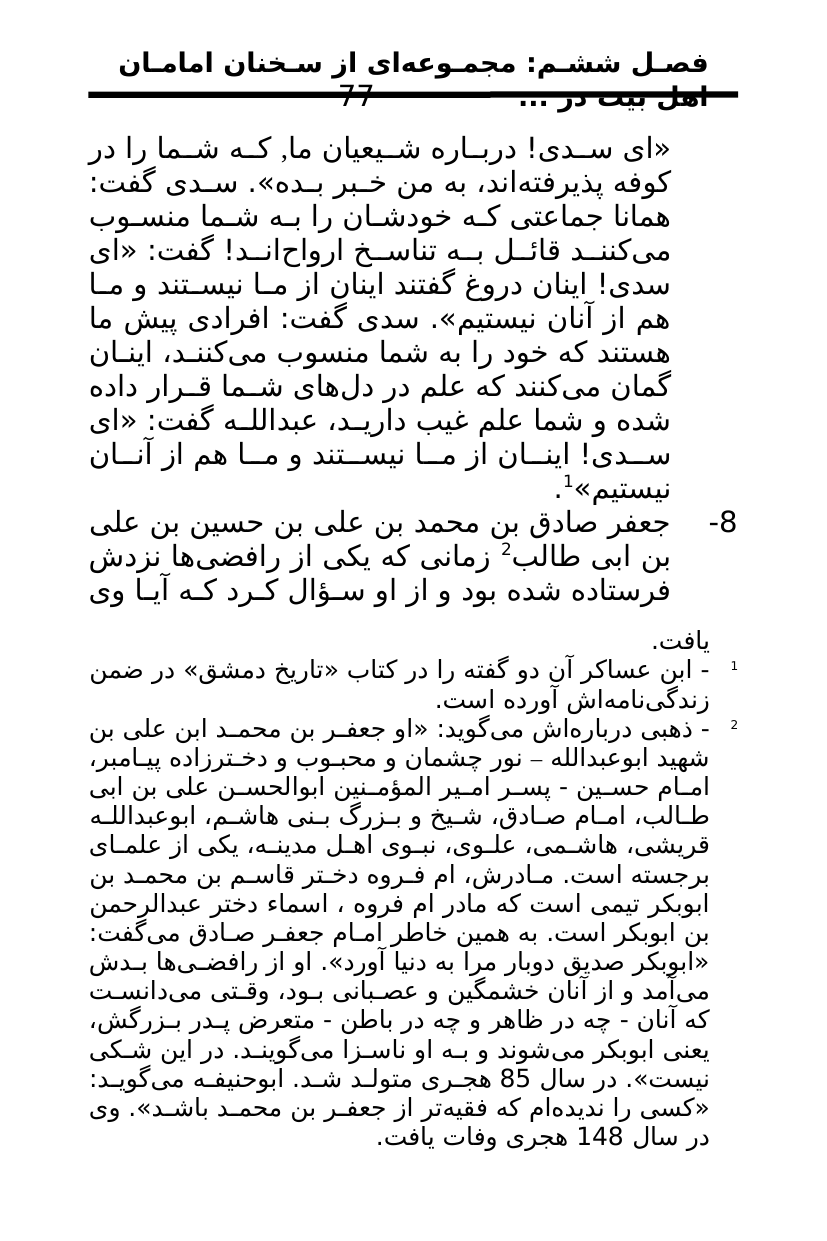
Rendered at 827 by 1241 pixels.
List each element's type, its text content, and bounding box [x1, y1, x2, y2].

list جعفر صادق بن محمد بن علی بن حسین بن علی بن ابی طالب زمانی که یکی از رافضی‌ها نزدش فرستاده شده بود و از او سؤال کرد که آیا وی (فرد رافضی) در بهشت است یا جهنم، گفت: «...او در جهنم است». سپس گفت: «می‌دانی که من از کجا دانستم که او رافضی است؟! او گمان می‌کند که من علم غیب دارم. هرکس گمان کند که غیر از خدا کسی از ما علم غیب می‌داند، کافر است و کافر هم در آتش جهنم می‌باشد». در جای دیگری می‌گوید: «خداوند اعلام برائت و بیزاری می‌کند از کسی که از ابوبکر و عمر اعلام برائت و بیزاری می‌کند». همچنین در جای دیگری می‌گوید: «همانا ناپاکان از اهل عراق گمان می‌کنند که ما با ابوبکر و عمر دشمنی داریم در حالی که آنان پدران ما هستند». [89, 505, 708, 607]
list عبدالله بن حسن بن حسن بن علیش در پاسخ این سؤال که آیا در اهل قبله ما,کافرانی وجود دارند، گفت: «بله، رافضی‌ها». و به سدی گفت: «ای سدی! درباره شیعیان ما, که شما را در کوفه پذیرفته‌اند، به من خبر بده». سدی گفت: همانا جماعتی که خودشان را به شما منسوب می‌کنند قائل به تناسخ ارواح‌اند! گفت: «ای سدی! اینان دروغ گفتند اینان از ما نیستند و ما هم از آنان نیستیم». سدی گفت: افرادی پیش ما هستند که خود را به شما منسوب می‌کنند، اینان گمان می‌کنند که علم در دل‌های شما قرار داده شده و شما علم غیب دارید، عبدالله گفت: «ای سدی! اینان از ما نیستند و ما هم از آنان نیستیم». [89, 132, 708, 505]
